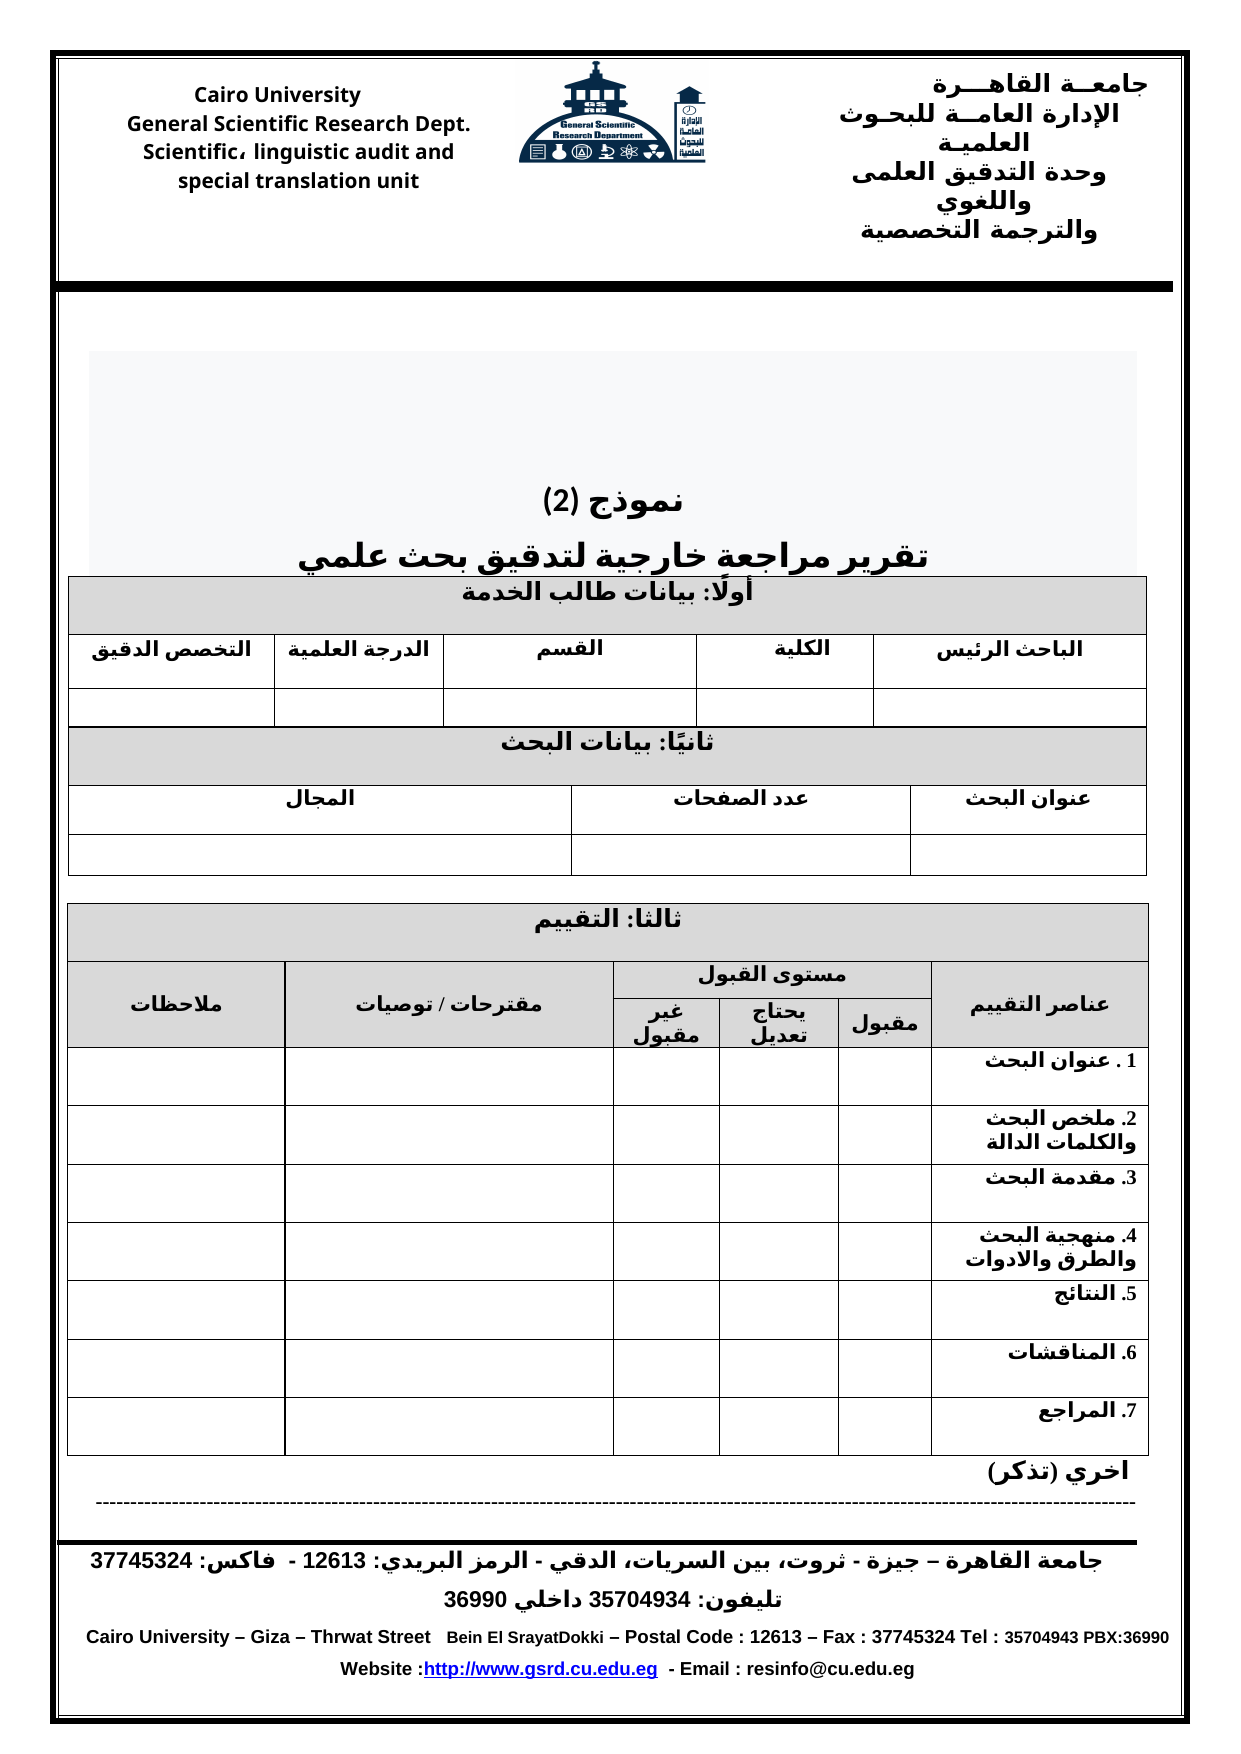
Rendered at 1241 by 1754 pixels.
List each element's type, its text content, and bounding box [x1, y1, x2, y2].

text تقرير مراجعة خارجية لتدقيق بحث علمي [89, 519, 1137, 576]
table_cell [614, 1281, 719, 1338]
table_cell [68, 1165, 284, 1222]
table_cell [68, 1398, 284, 1455]
table_cell [720, 1223, 838, 1280]
table_cell [275, 689, 443, 726]
table_cell [720, 1281, 838, 1338]
table_cell [614, 1165, 719, 1222]
table_cell [68, 1106, 284, 1163]
table_cell مقترحات / توصيات [286, 962, 613, 1047]
table_header أولًا: بيانات طالب الخدمة [69, 577, 1146, 634]
table_cell [286, 1165, 613, 1222]
table_cell [697, 689, 873, 726]
table_cell الباحث الرئيس [874, 635, 1146, 687]
table_cell ثانيًا: بيانات البحث [69, 728, 1146, 785]
table_cell 1 . عنوان البحث [932, 1048, 1148, 1105]
table_cell [720, 1398, 838, 1455]
table_cell [720, 1165, 838, 1222]
table_cell يحتاج تعديل [720, 999, 838, 1047]
table_cell [286, 1223, 613, 1280]
table_cell التخصص الدقيق [69, 635, 274, 687]
table_cell مستوى القبول [614, 962, 931, 998]
table_cell مقبول [839, 999, 931, 1047]
table_cell [614, 1223, 719, 1280]
table_cell [68, 1340, 284, 1397]
table_cell [911, 835, 1146, 874]
table_cell [68, 1048, 284, 1105]
table_cell 7. المراجع [932, 1398, 1148, 1455]
table_cell ملاحظات [68, 962, 284, 1047]
table_cell [444, 689, 696, 726]
table_cell [720, 1106, 838, 1163]
table_cell [68, 1281, 284, 1338]
table_cell [839, 1398, 931, 1455]
table_cell [286, 1048, 613, 1105]
table_cell [572, 835, 910, 874]
table_cell [874, 689, 1146, 726]
table_cell [614, 1398, 719, 1455]
table_cell 4. منهجية البحث والطرق والادوات [932, 1223, 1148, 1280]
table_cell [839, 1106, 931, 1163]
table_cell [614, 1340, 719, 1397]
table_cell [614, 1048, 719, 1105]
table_cell الكلية [697, 635, 873, 687]
table_cell [69, 835, 571, 874]
table_cell غير مقبول [614, 999, 719, 1047]
table_cell [839, 1223, 931, 1280]
table_cell [720, 1340, 838, 1397]
table_cell 5. النتائج [932, 1281, 1148, 1338]
table_cell الدرجة العلمية [275, 635, 443, 687]
table_cell عنوان البحث [911, 786, 1146, 834]
table_cell [286, 1281, 613, 1338]
table_cell [286, 1398, 613, 1455]
table_cell [286, 1106, 613, 1163]
table_cell المجال [69, 786, 571, 834]
table_cell 2. ملخص البحث والكلمات الدالة [932, 1106, 1148, 1163]
table_cell [839, 1340, 931, 1397]
text نموذج (2) [89, 463, 1137, 519]
table_cell عدد الصفحات [572, 786, 910, 834]
table_header ثالثا: التقييم [68, 904, 1148, 961]
table_cell 6. المناقشات [932, 1340, 1148, 1397]
table_cell [69, 689, 274, 726]
table_cell القسم [444, 635, 696, 687]
table_cell [839, 1281, 931, 1338]
table_cell [839, 1048, 931, 1105]
picture [515, 59, 709, 163]
table_cell [614, 1106, 719, 1163]
table_cell 3. مقدمة البحث [932, 1165, 1148, 1222]
table_cell [68, 1223, 284, 1280]
table_cell [839, 1165, 931, 1222]
table_cell عناصر التقييم [932, 962, 1148, 1047]
table_cell [720, 1048, 838, 1105]
table_cell [286, 1340, 613, 1397]
